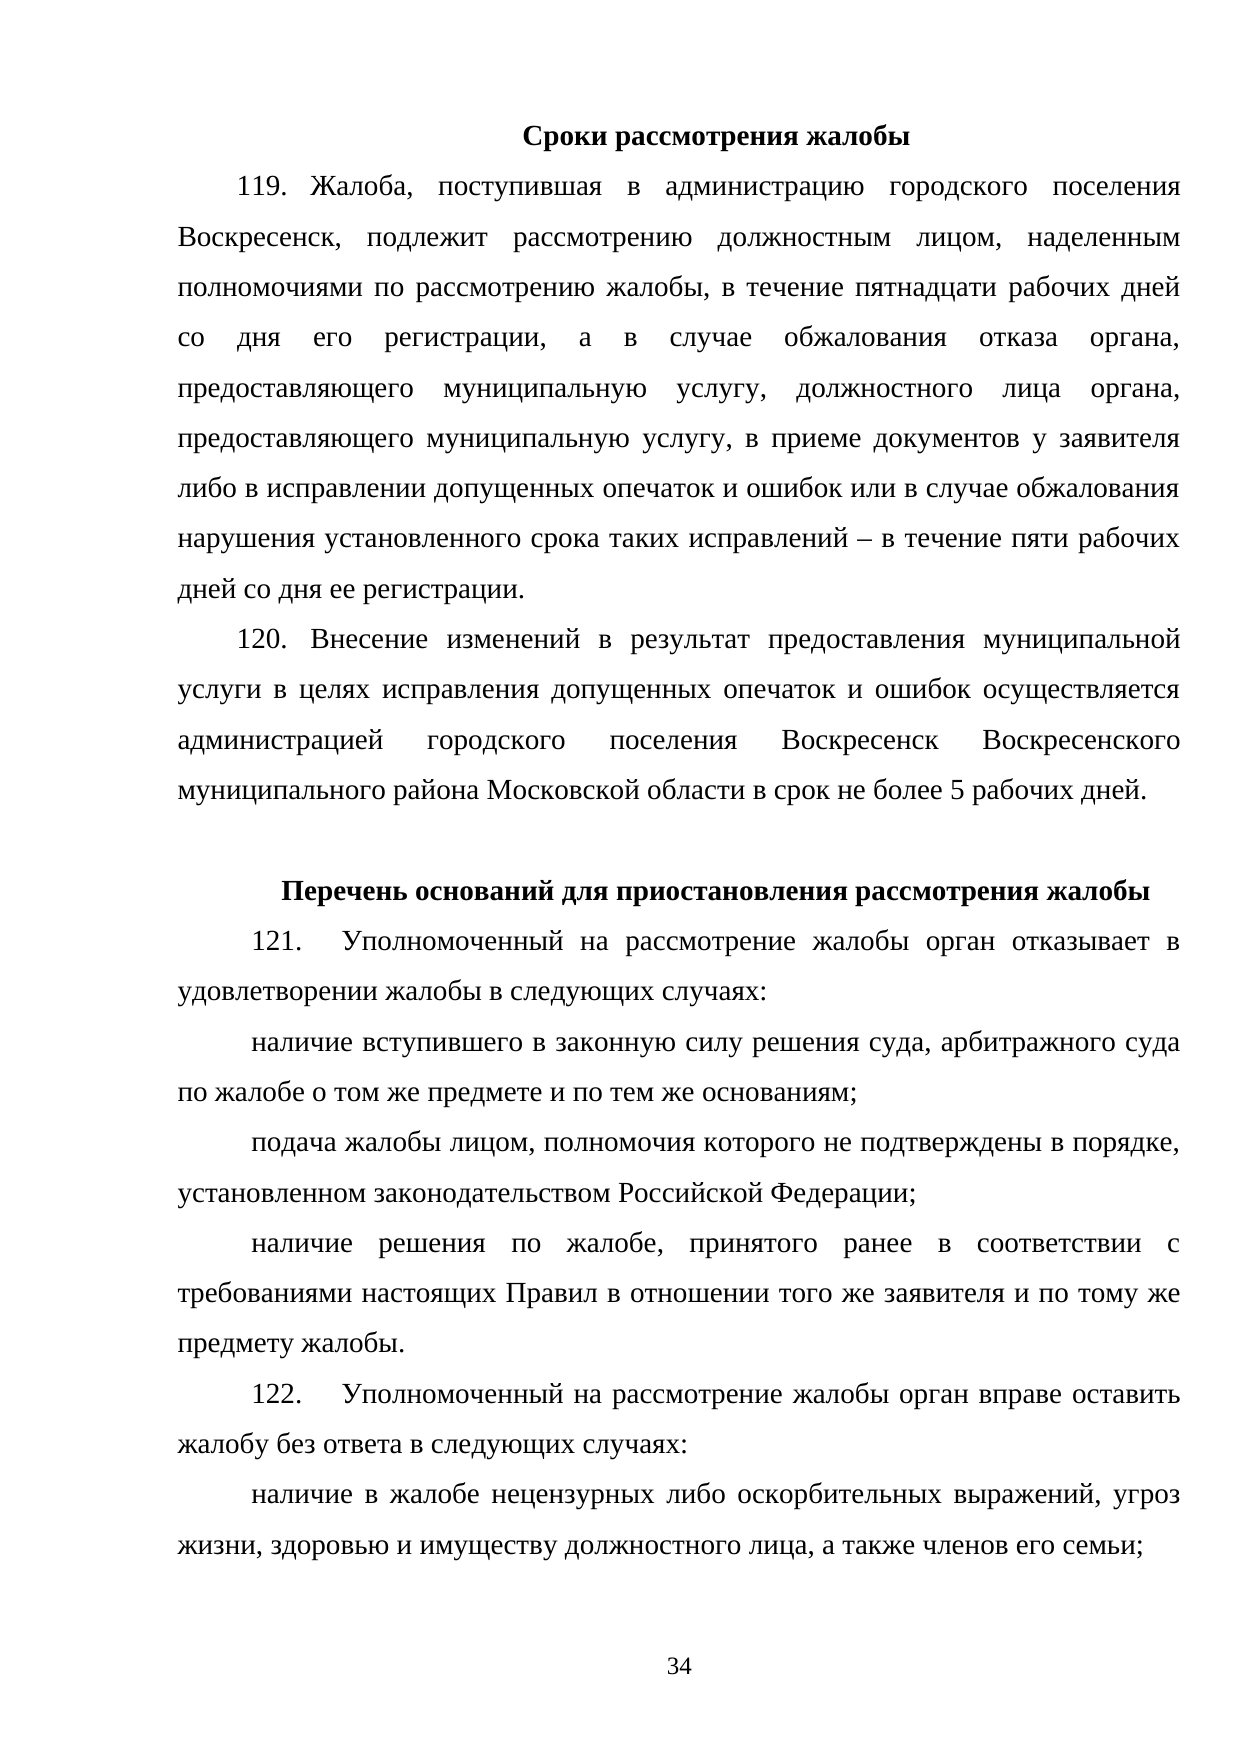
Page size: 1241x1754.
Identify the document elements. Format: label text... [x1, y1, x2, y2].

text Жалоба, поступившая в администрацию городского поселения Воскресенск, подлежит рассмотрению должностным лицом, наделенным полномочиями по рассмотрению жалобы, в течение пятнадцати рабочих дней со дня его регистрации, а в случае обжалования отказа органа, предоставляющего муниципальную услугу, должностного лица органа, предоставляющего муниципальную услугу, в приеме документов у заявителя либо в исправлении допущенных опечаток и ошибок или в случае обжалования нарушения установленного срока таких исправлений – в течение пяти рабочих дней со дня ее регистрации. [177, 168, 1181, 604]
list Уполномоченный на рассмотрение жалобы орган вправе оставить жалобу без ответа в следующих случаях: [177, 1376, 1181, 1460]
text Внесение изменений в результат предоставления муниципальной услуги в целях исправления допущенных опечаток и ошибок осуществляется администрацией городского поселения Воскресенск Воскресенского муниципального района Московской области в срок не более 5 рабочих дней. [177, 621, 1181, 806]
text Сроки рассмотрения жалобы [177, 118, 1181, 152]
text Перечень оснований для приостановления рассмотрения жалобы [177, 873, 1181, 906]
list Уполномоченный на рассмотрение жалобы орган отказывает в удовлетворении жалобы в следующих случаях: [177, 923, 1181, 1007]
text наличие вступившего в законную силу решения суда, арбитражного суда по жалобе о том же предмете и по тем же основаниям; [177, 1024, 1181, 1108]
text подача жалобы лицом, полномочия которого не подтверждены в порядке, установленном законодательством Российской Федерации; [177, 1124, 1181, 1208]
text наличие в жалобе нецензурных либо оскорбительных выражений, угроз жизни, здоровью и имуществу должностного лица, а также членов его семьи; [177, 1477, 1181, 1560]
text наличие решения по жалобе, принятого ранее в соответствии с требованиями настоящих Правил в отношении того же заявителя и по тому же предмету жалобы. [177, 1225, 1181, 1359]
